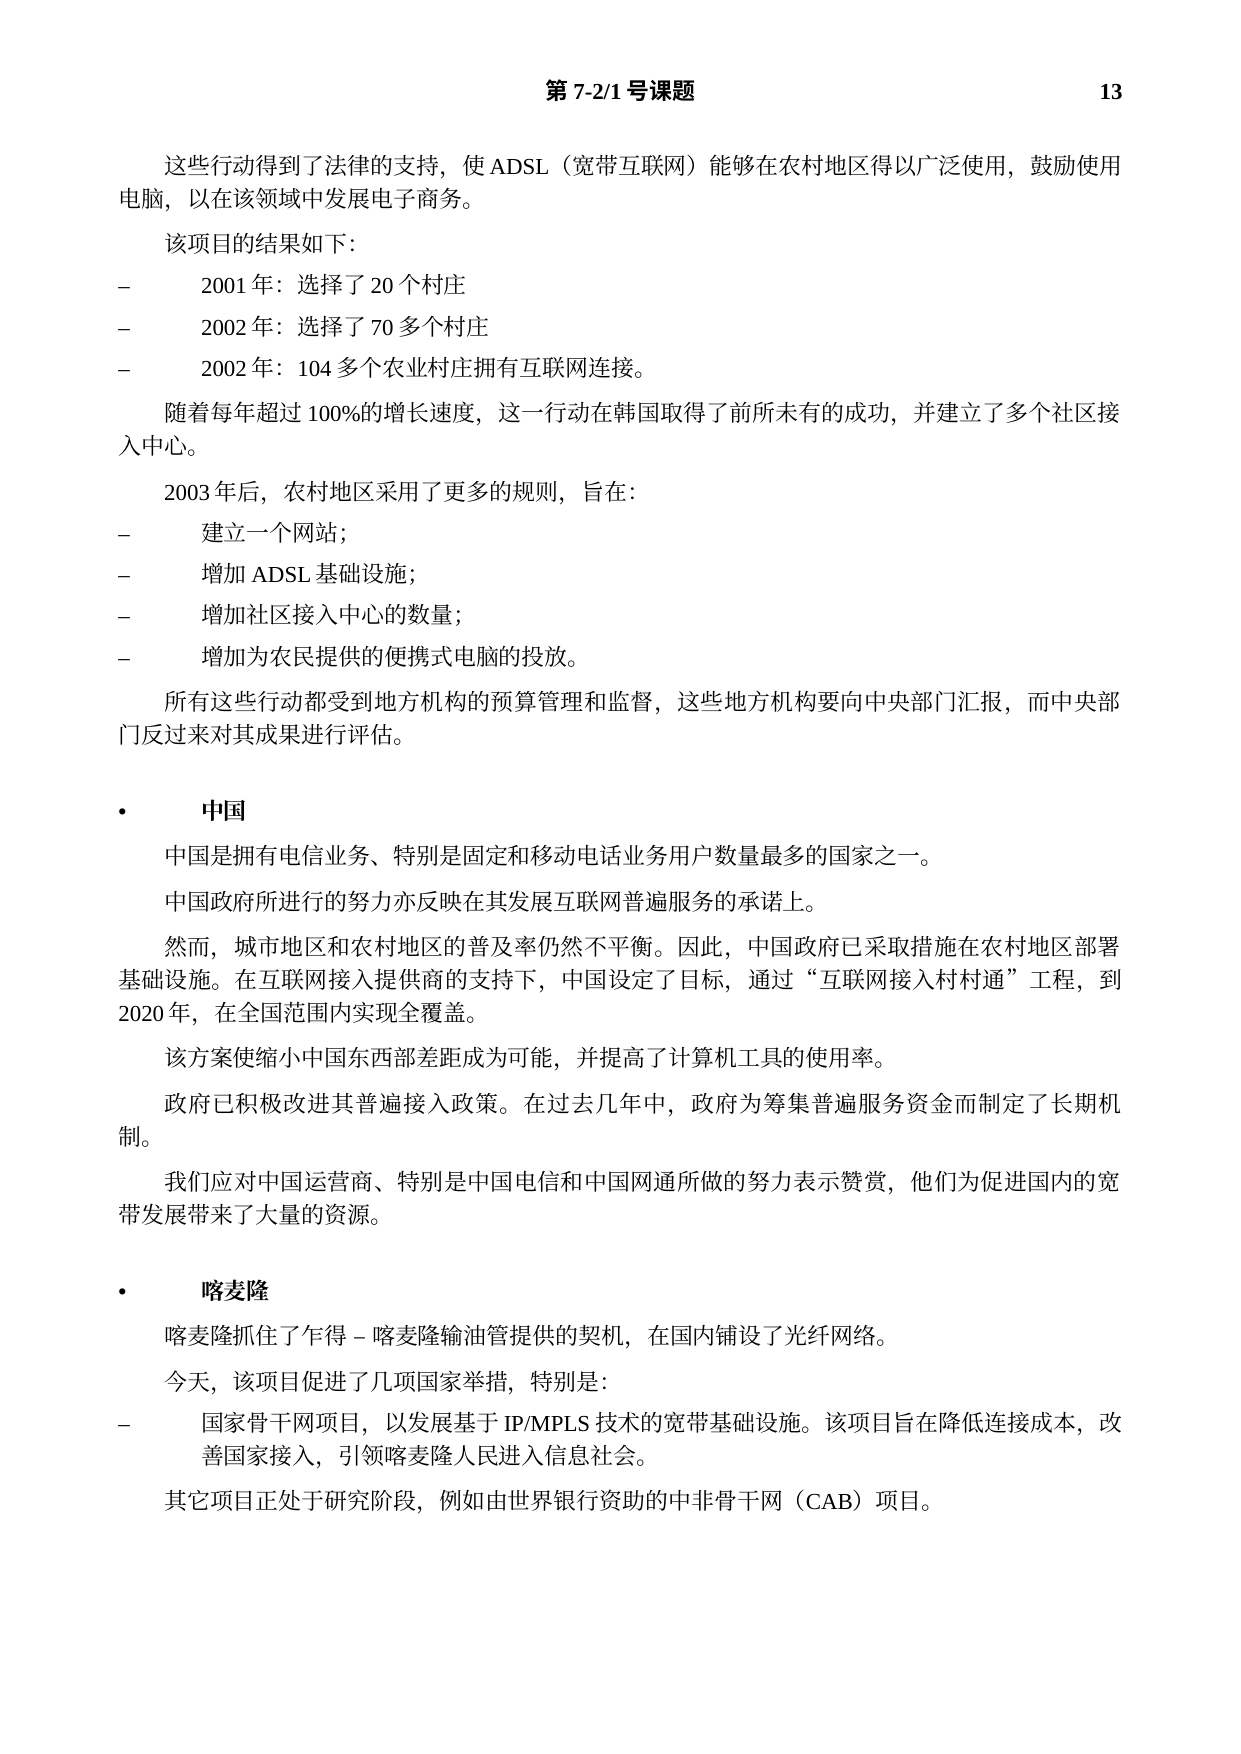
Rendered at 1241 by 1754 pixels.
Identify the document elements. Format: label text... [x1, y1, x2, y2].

text – 2001年：选择了20个村庄 [118, 267, 1122, 300]
text – 2002年：选择了70多个村庄 [118, 308, 1122, 341]
text 今天，该项目促进了几项国家举措，特别是： [118, 1364, 1122, 1397]
text – 增加为农民提供的便携式电脑的投放。 [118, 638, 1122, 671]
text • 中国 [118, 793, 1122, 826]
text 然而，城市地区和农村地区的普及率仍然不平衡。因此，中国政府已采取措施在农村地区部署基础设施。在互联网接入提供商的支持下，中国设定了目标，通过“互联网接入村村通”工程，到2020年，在全国范围内实现全覆盖。 [118, 929, 1122, 1028]
text 所有这些行动都受到地方机构的预算管理和监督，这些地方机构要向中央部门汇报，而中央部门反过来对其成果进行评估。 [118, 684, 1122, 750]
text 其它项目正处于研究阶段，例如由世界银行资助的中非骨干网（CAB）项目。 [118, 1483, 1122, 1516]
text 2003年后，农村地区采用了更多的规则，旨在： [118, 473, 1122, 506]
text 中国是拥有电信业务、特别是固定和移动电话业务用户数量最多的国家之一。 [118, 838, 1122, 871]
text 随着每年超过100%的增长速度，这一行动在韩国取得了前所未有的成功，并建立了多个社区接入中心。 [118, 395, 1122, 461]
text 中国政府所进行的努力亦反映在其发展互联网普遍服务的承诺上。 [118, 884, 1122, 917]
text 政府已积极改进其普遍接入政策。在过去几年中，政府为筹集普遍服务资金而制定了长期机制。 [118, 1086, 1122, 1152]
text 该项目的结果如下： [118, 226, 1122, 259]
text – 2002年：104多个农业村庄拥有互联网连接。 [118, 350, 1122, 383]
text – 建立一个网站； [118, 515, 1122, 548]
text – 国家骨干网项目，以发展基于IP/MPLS技术的宽带基础设施。该项目旨在降低连接成本，改善国家接入，引领喀麦隆人民进入信息社会。 [118, 1405, 1122, 1471]
text 这些行动得到了法律的支持，使ADSL（宽带互联网）能够在农村地区得以广泛使用，鼓励使用电脑，以在该领域中发展电子商务。 [118, 148, 1122, 213]
text 喀麦隆抓住了乍得 – 喀麦隆输油管提供的契机，在国内铺设了光纤网络。 [118, 1318, 1122, 1351]
text – 增加ADSL基础设施； [118, 556, 1122, 589]
text 我们应对中国运营商、特别是中国电信和中国网通所做的努力表示赞赏，他们为促进国内的宽带发展带来了大量的资源。 [118, 1164, 1122, 1230]
text • 喀麦隆 [118, 1273, 1122, 1306]
text 该方案使缩小中国东西部差距成为可能，并提高了计算机工具的使用率。 [118, 1040, 1122, 1073]
text – 增加社区接入中心的数量； [118, 597, 1122, 630]
